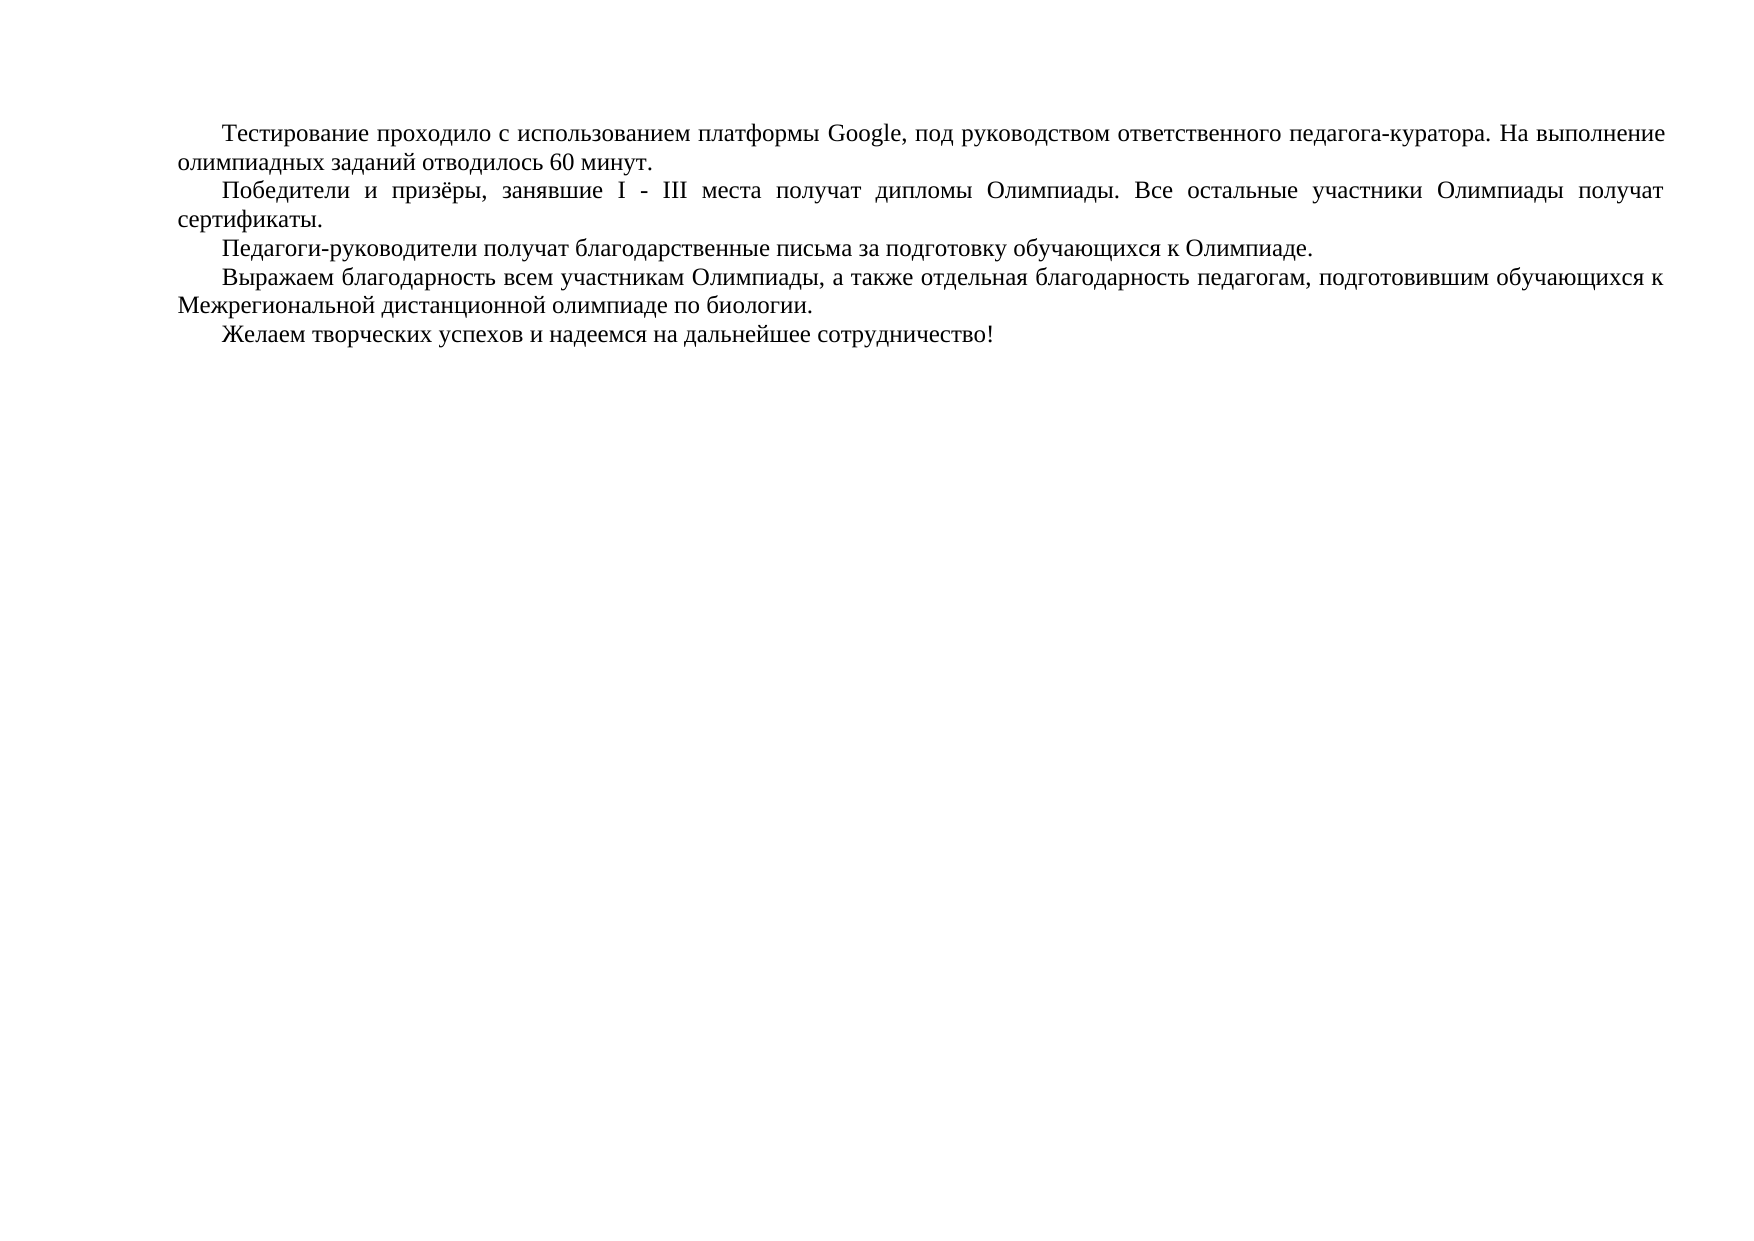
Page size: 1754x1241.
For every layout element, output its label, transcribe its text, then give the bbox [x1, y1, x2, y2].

text Выражаем благодарность всем участникам Олимпиады, а также отдельная благодарность педагогам, подготовившим обучающихся к Межрегиональной дистанционной олимпиаде по биологии. [177, 262, 1665, 319]
text Желаем творческих успехов и надеемся на дальнейшее сотрудничество! [177, 319, 1665, 348]
text Педагоги-руководители получат благодарственные письма за подготовку обучающихся к Олимпиаде. [177, 233, 1665, 262]
text Победители и призёры, занявшие I - III места получат дипломы Олимпиады. Все остальные участники Олимпиады получат сертификаты. [177, 176, 1665, 233]
text Тестирование проходило с использованием платформы Google, под руководством ответственного педагога-куратора. На выполнение олимпиадных заданий отводилось 60 минут. [177, 118, 1665, 176]
